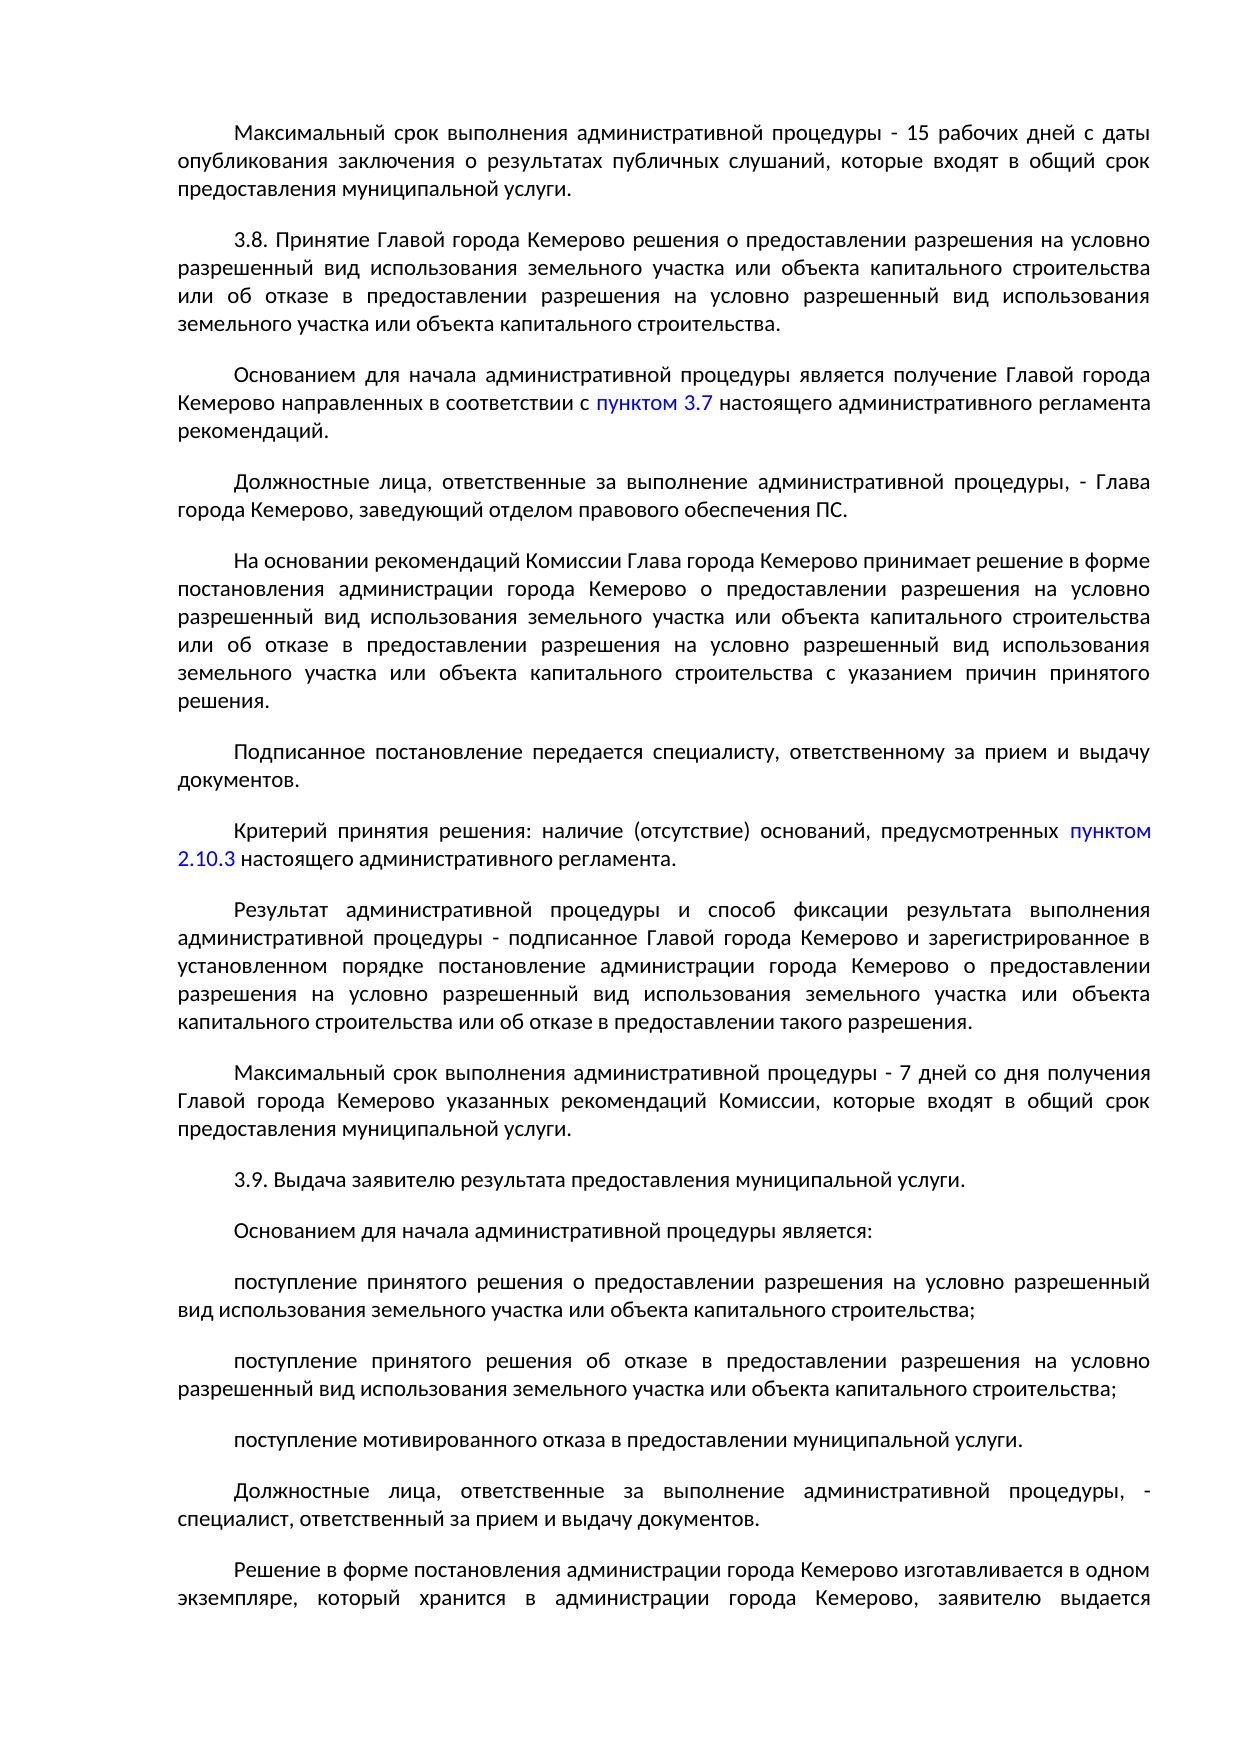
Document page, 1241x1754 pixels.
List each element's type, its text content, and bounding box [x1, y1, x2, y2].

text поступление принятого решения о предоставлении разрешения на условно разрешенный вид использования земельного участка или объекта капитального строительства; [177, 1267, 1152, 1323]
text Должностные лица, ответственные за выполнение административной процедуры, - специалист, ответственный за прием и выдачу документов. [177, 1476, 1152, 1532]
text Основанием для начала административной процедуры является: [177, 1216, 1152, 1244]
text 3.9. Выдача заявителю результата предоставления муниципальной услуги. [177, 1165, 1152, 1193]
text поступление мотивированного отказа в предоставлении муниципальной услуги. [177, 1425, 1152, 1453]
text Подписанное постановление передается специалисту, ответственному за прием и выдачу документов. [177, 737, 1152, 793]
text Критерий принятия решения: наличие (отсутствие) оснований, предусмотренных пунктом 2.10.3 настоящего административного регламента. [177, 816, 1152, 872]
text Основанием для начала административной процедуры является получение Главой города Кемерово направленных в соответствии с пунктом 3.7 настоящего административного регламента рекомендаций. [177, 360, 1152, 444]
text Должностные лица, ответственные за выполнение административной процедуры, - Глава города Кемерово, заведующий отделом правового обеспечения ПС. [177, 467, 1152, 523]
text На основании рекомендаций Комиссии Глава города Кемерово принимает решение в форме постановления администрации города Кемерово о предоставлении разрешения на условно разрешенный вид использования земельного участка или объекта капитального строительства или об отказе в предоставлении разрешения на условно разрешенный вид использования земельного участка или объекта капитального строительства с указанием причин принятого решения. [177, 546, 1152, 714]
text 3.8. Принятие Главой города Кемерово решения о предоставлении разрешения на условно разрешенный вид использования земельного участка или объекта капитального строительства или об отказе в предоставлении разрешения на условно разрешенный вид использования земельного участка или объекта капитального строительства. [177, 225, 1152, 337]
text поступление принятого решения об отказе в предоставлении разрешения на условно разрешенный вид использования земельного участка или объекта капитального строительства; [177, 1346, 1152, 1402]
text Максимальный срок выполнения административной процедуры - 7 дней со дня получения Главой города Кемерово указанных рекомендаций Комиссии, которые входят в общий срок предоставления муниципальной услуги. [177, 1058, 1152, 1142]
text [177, 1555, 1152, 1611]
text Результат административной процедуры и способ фиксации результата выполнения административной процедуры - подписанное Главой города Кемерово и зарегистрированное в установленном порядке постановление администрации города Кемерово о предоставлении разрешения на условно разрешенный вид использования земельного участка или объекта капитального строительства или об отказе в предоставлении такого разрешения. [177, 895, 1152, 1035]
text Максимальный срок выполнения административной процедуры - 15 рабочих дней с даты опубликования заключения о результатах публичных слушаний, которые входят в общий срок предоставления муниципальной услуги. [177, 118, 1152, 202]
